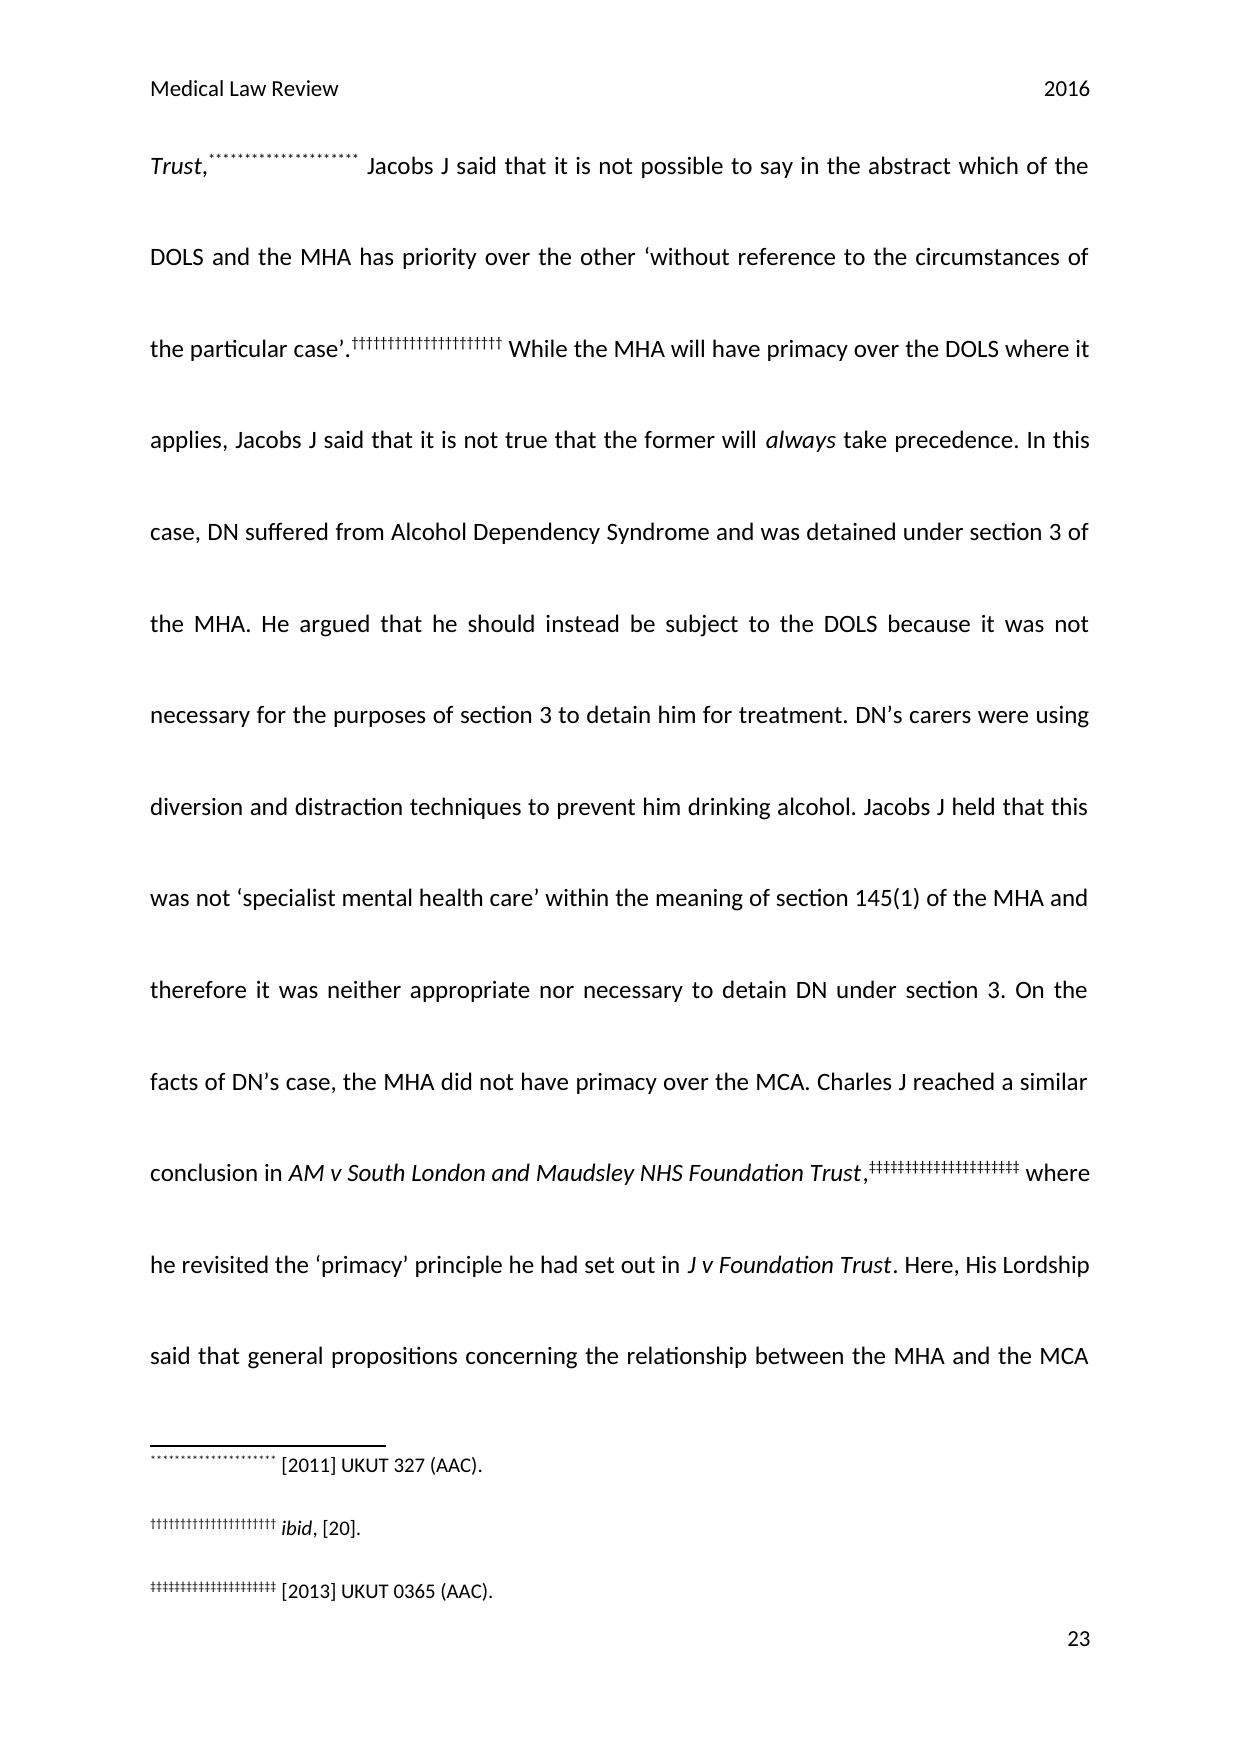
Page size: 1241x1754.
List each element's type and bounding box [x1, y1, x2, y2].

text [150, 150, 1090, 1371]
